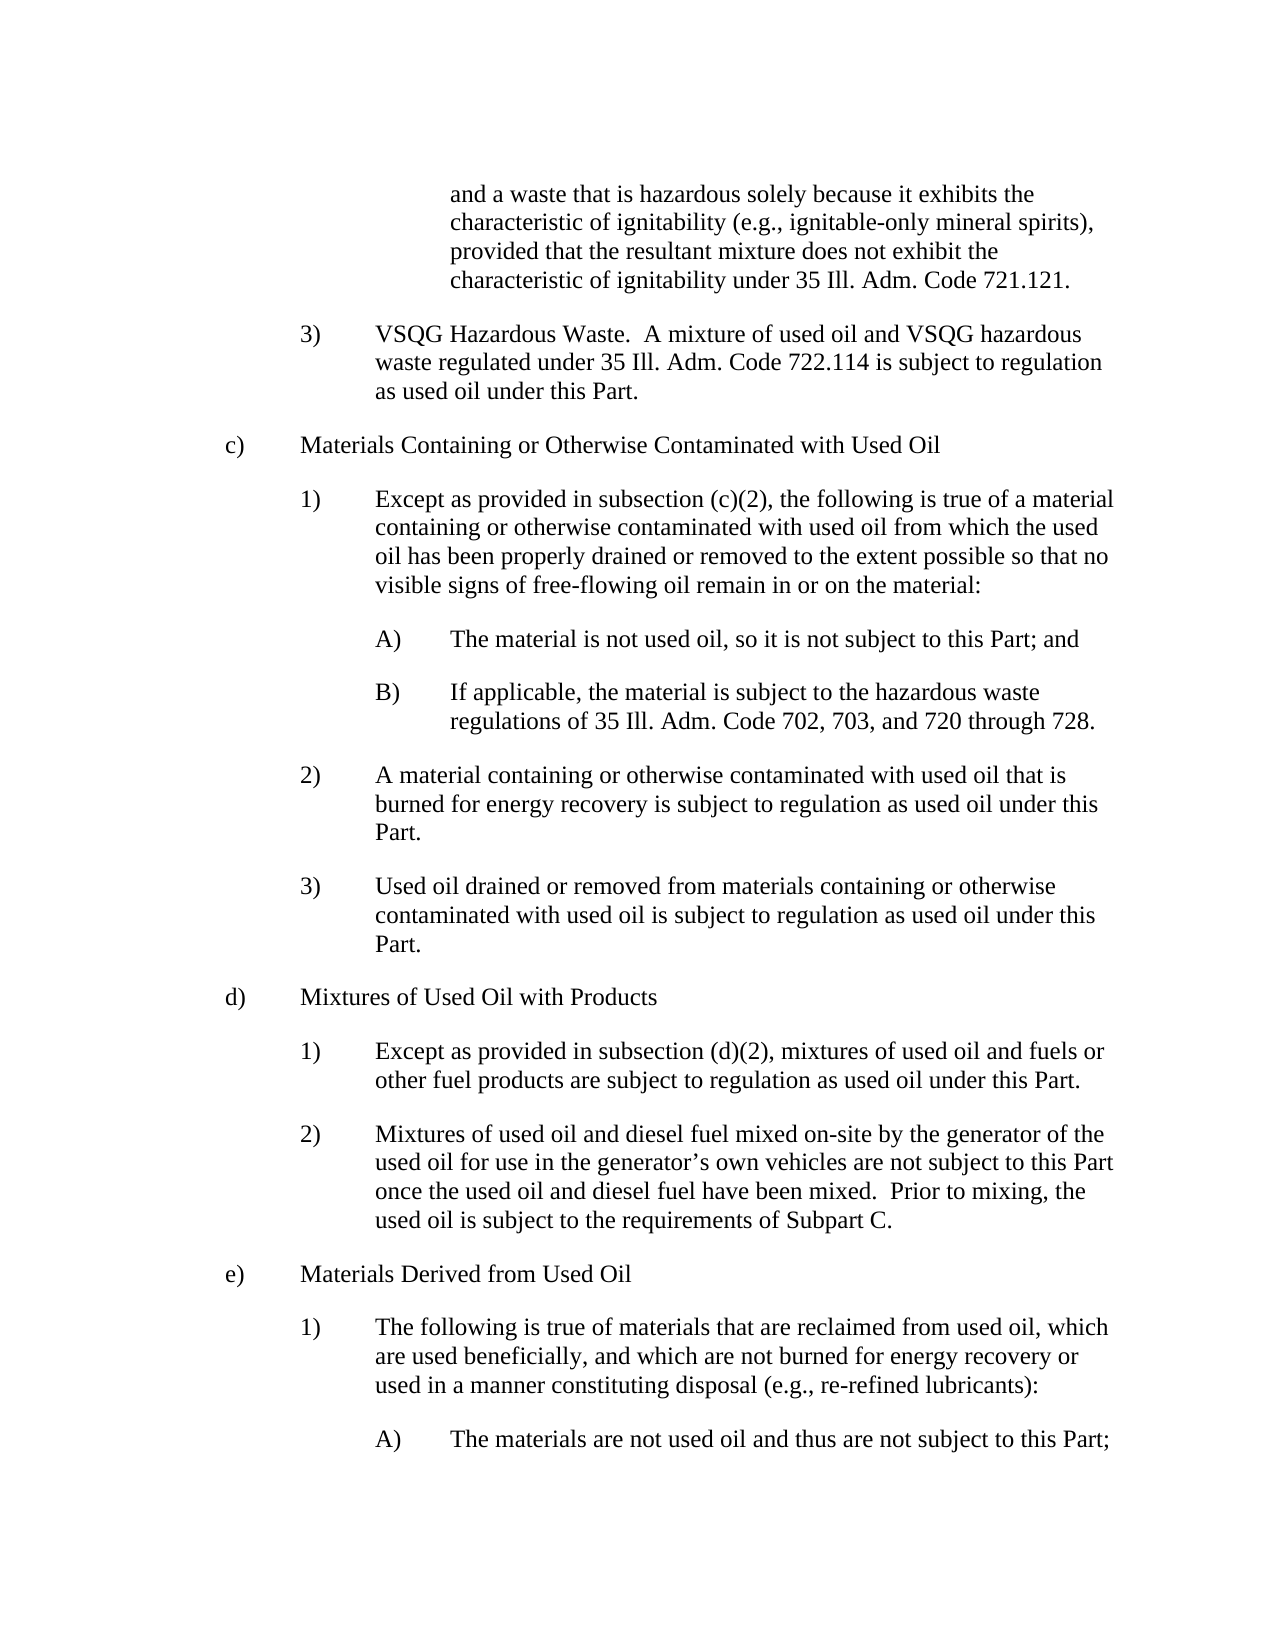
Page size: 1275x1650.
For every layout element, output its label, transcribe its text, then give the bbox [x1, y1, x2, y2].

text d) Mixtures of Used Oil with Products [225, 982, 1125, 1011]
text A) The material is not used oil, so it is not subject to this Part; and [375, 624, 1125, 652]
text e) Materials Derived from Used Oil [225, 1259, 1125, 1287]
text 3) VSQG Hazardous Waste. A mixture of used oil and VSQG hazardous waste regulated under 35 Ill. Adm. Code 722.114 is subject to regulation as used oil under this Part. [300, 319, 1125, 405]
text 2) A material containing or otherwise contaminated with used oil that is burned for energy recovery is subject to regulation as used oil under this Part. [300, 760, 1125, 846]
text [375, 1424, 1125, 1452]
text 1) Except as provided in subsection (d)(2), mixtures of used oil and fuels or other fuel products are subject to regulation as used oil under this Part. [300, 1036, 1125, 1094]
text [375, 179, 1125, 294]
text 2) Mixtures of used oil and diesel fuel mixed on-site by the generator of the used oil for use in the generator’s own vehicles are not subject to this Part once the used oil and diesel fuel have been mixed. Prior to mixing, the used oil is subject to the requirements of Subpart C. [300, 1119, 1125, 1234]
text B) If applicable, the material is subject to the hazardous waste regulations of 35 Ill. Adm. Code 702, 703, and 720 through 728. [375, 677, 1125, 735]
text 3) Used oil drained or removed from materials containing or otherwise contaminated with used oil is subject to regulation as used oil under this Part. [300, 871, 1125, 957]
text c) Materials Containing or Otherwise Contaminated with Used Oil [225, 430, 1125, 459]
text 1) The following is true of materials that are reclaimed from used oil, which are used beneficially, and which are not burned for energy recovery or used in a manner constituting disposal (e.g., re-refined lubricants): [300, 1312, 1125, 1399]
text 1) Except as provided in subsection (c)(2), the following is true of a material containing or otherwise contaminated with used oil from which the used oil has been properly drained or removed to the extent possible so that no visible signs of free-flowing oil remain in or on the material: [300, 484, 1125, 599]
